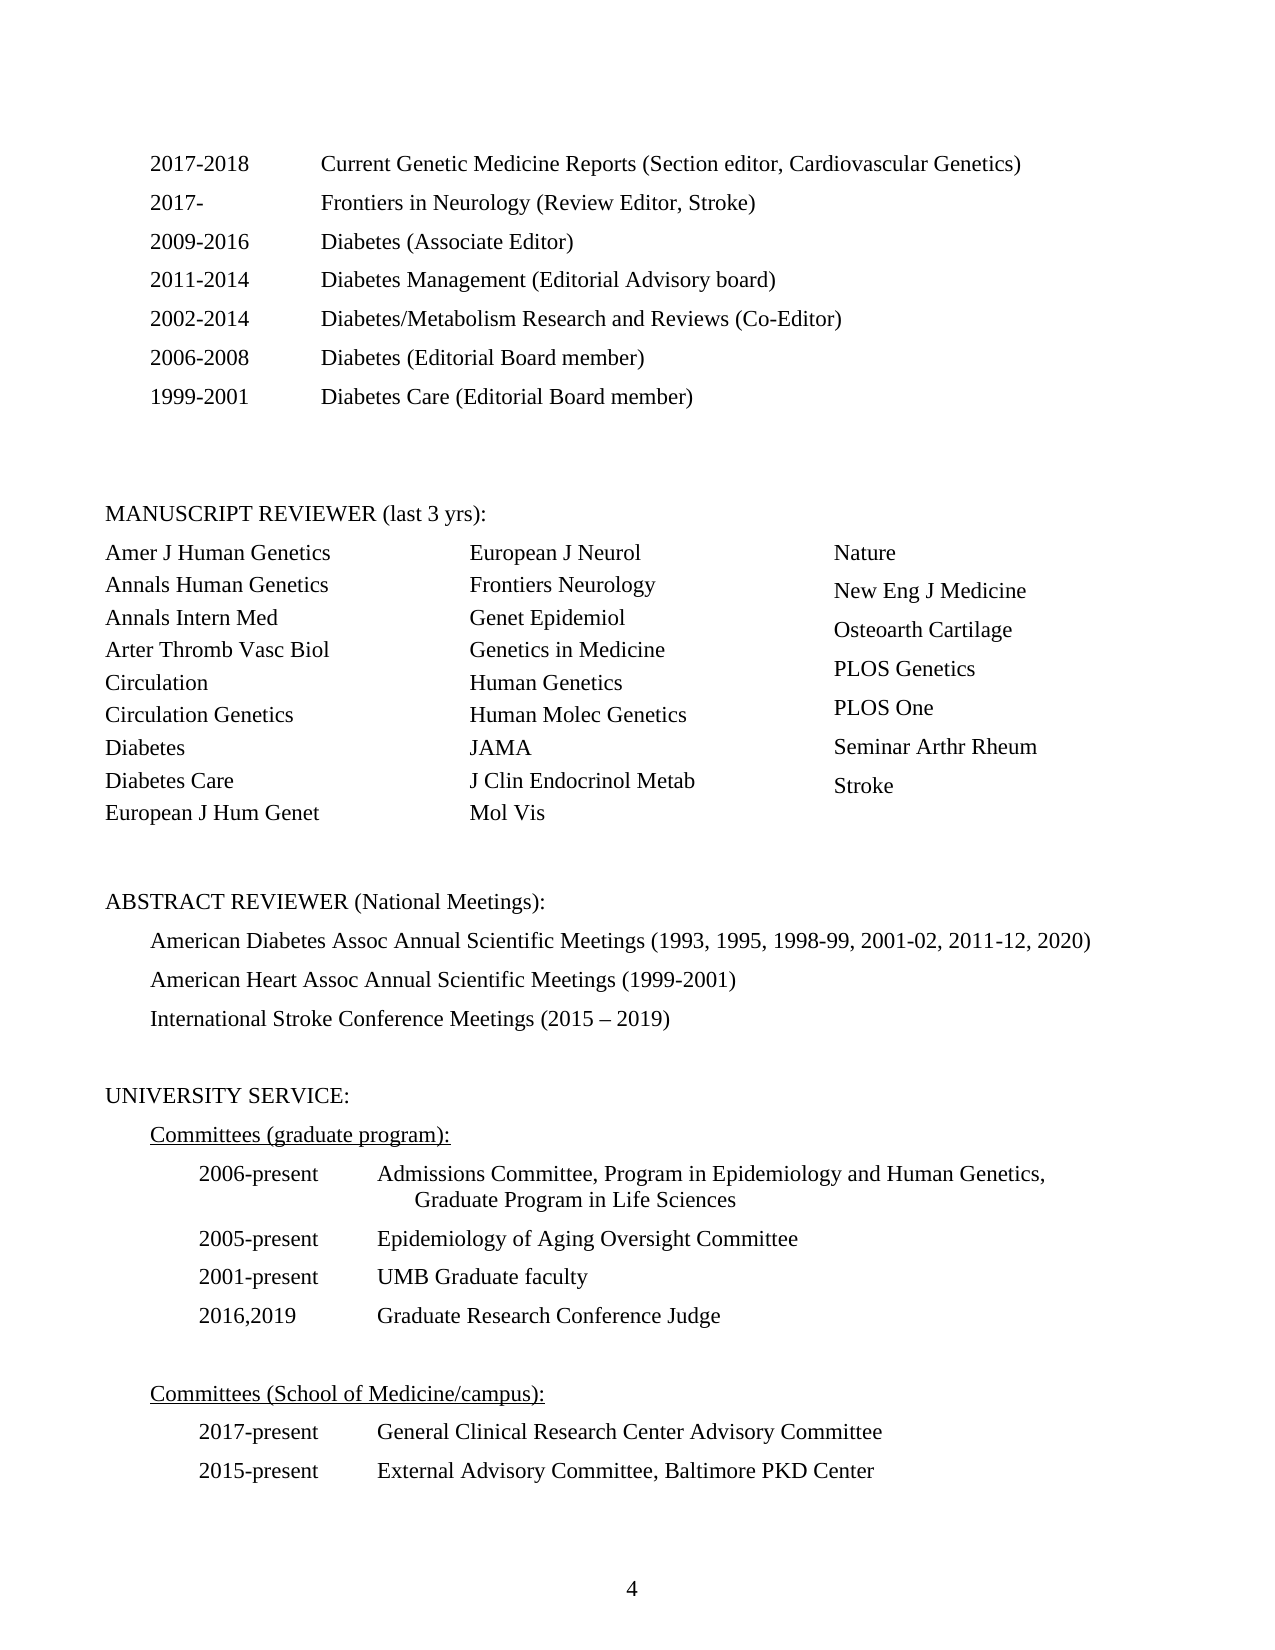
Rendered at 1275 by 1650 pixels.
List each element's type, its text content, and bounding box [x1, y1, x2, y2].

text Human Genetics [469, 669, 761, 695]
text American Heart Assoc Annual Scientific Meetings (1999-2001) [150, 966, 1125, 992]
text PLOS Genetics [834, 655, 1125, 681]
text 2006-2008 Diabetes (Editorial Board member) [150, 344, 1125, 371]
text Diabetes Care [105, 767, 396, 793]
text Circulation [105, 669, 396, 695]
text PLOS One [834, 694, 1125, 720]
text New Eng J Medicine [834, 577, 1125, 604]
text 2002-2014 Diabetes/Metabolism Research and Reviews (Co-Editor) [150, 305, 1125, 332]
text 2015-present External Advisory Committee, Baltimore PKD Center [199, 1458, 1125, 1484]
text Stroke [834, 772, 1125, 798]
text Annals Human Genetics [105, 571, 396, 597]
text Annals Intern Med [105, 604, 396, 630]
text Amer J Human Genetics [105, 538, 396, 565]
text Committees (graduate program): [150, 1121, 1125, 1148]
text Seminar Arthr Rheum [834, 733, 1125, 759]
text Genetics in Medicine [469, 636, 761, 663]
text UNIVERSITY SERVICE: [105, 1082, 1125, 1109]
text 2017-present General Clinical Research Center Advisory Committee [199, 1419, 1125, 1445]
text Human Molec Genetics [469, 702, 761, 728]
text 2009-2016 Diabetes (Associate Editor) [150, 228, 1125, 254]
text Frontiers Neurology [469, 571, 761, 597]
text American Diabetes Assoc Annual Scientific Meetings (1993, 1995, 1998-99, 2001-02, 2011-12, 2020) [150, 927, 1125, 953]
text Diabetes [105, 734, 396, 761]
text MANUSCRIPT REVIEWER (last 3 yrs): [105, 500, 1125, 526]
text 2011-2014 Diabetes Management (Editorial Advisory board) [150, 267, 1125, 293]
text 2006-present Admissions Committee, Program in Epidemiology and Human Genetics, Graduate Program in Life Sciences [199, 1160, 1125, 1213]
text 2016,2019 Graduate Research Conference Judge [199, 1303, 1125, 1329]
text European J Neurol [469, 538, 761, 565]
text Circulation Genetics [105, 702, 396, 728]
text 1999-2001 Diabetes Care (Editorial Board member) [150, 383, 1125, 409]
text JAMA [469, 734, 761, 761]
text Mol Vis [469, 799, 761, 826]
text European J Hum Genet [105, 799, 396, 826]
text Committees (School of Medicine/campus): [150, 1380, 1125, 1406]
text 2005-present Epidemiology of Aging Oversight Committee [199, 1225, 1125, 1251]
text Osteoarth Cartilage [834, 616, 1125, 643]
text J Clin Endocrinol Metab [469, 767, 761, 793]
text Nature [834, 538, 1125, 565]
text Genet Epidemiol [469, 604, 761, 630]
text 2017- Frontiers in Neurology (Review Editor, Stroke) [150, 189, 1125, 215]
text Arter Thromb Vasc Biol [105, 636, 396, 663]
text ABSTRACT REVIEWER (National Meetings): [105, 888, 1125, 914]
text International Stroke Conference Meetings (2015 – 2019) [150, 1005, 1125, 1031]
text 2017-2018 Current Genetic Medicine Reports (Section editor, Cardiovascular Genetics) [150, 150, 1125, 176]
text 2001-present UMB Graduate faculty [199, 1264, 1125, 1290]
